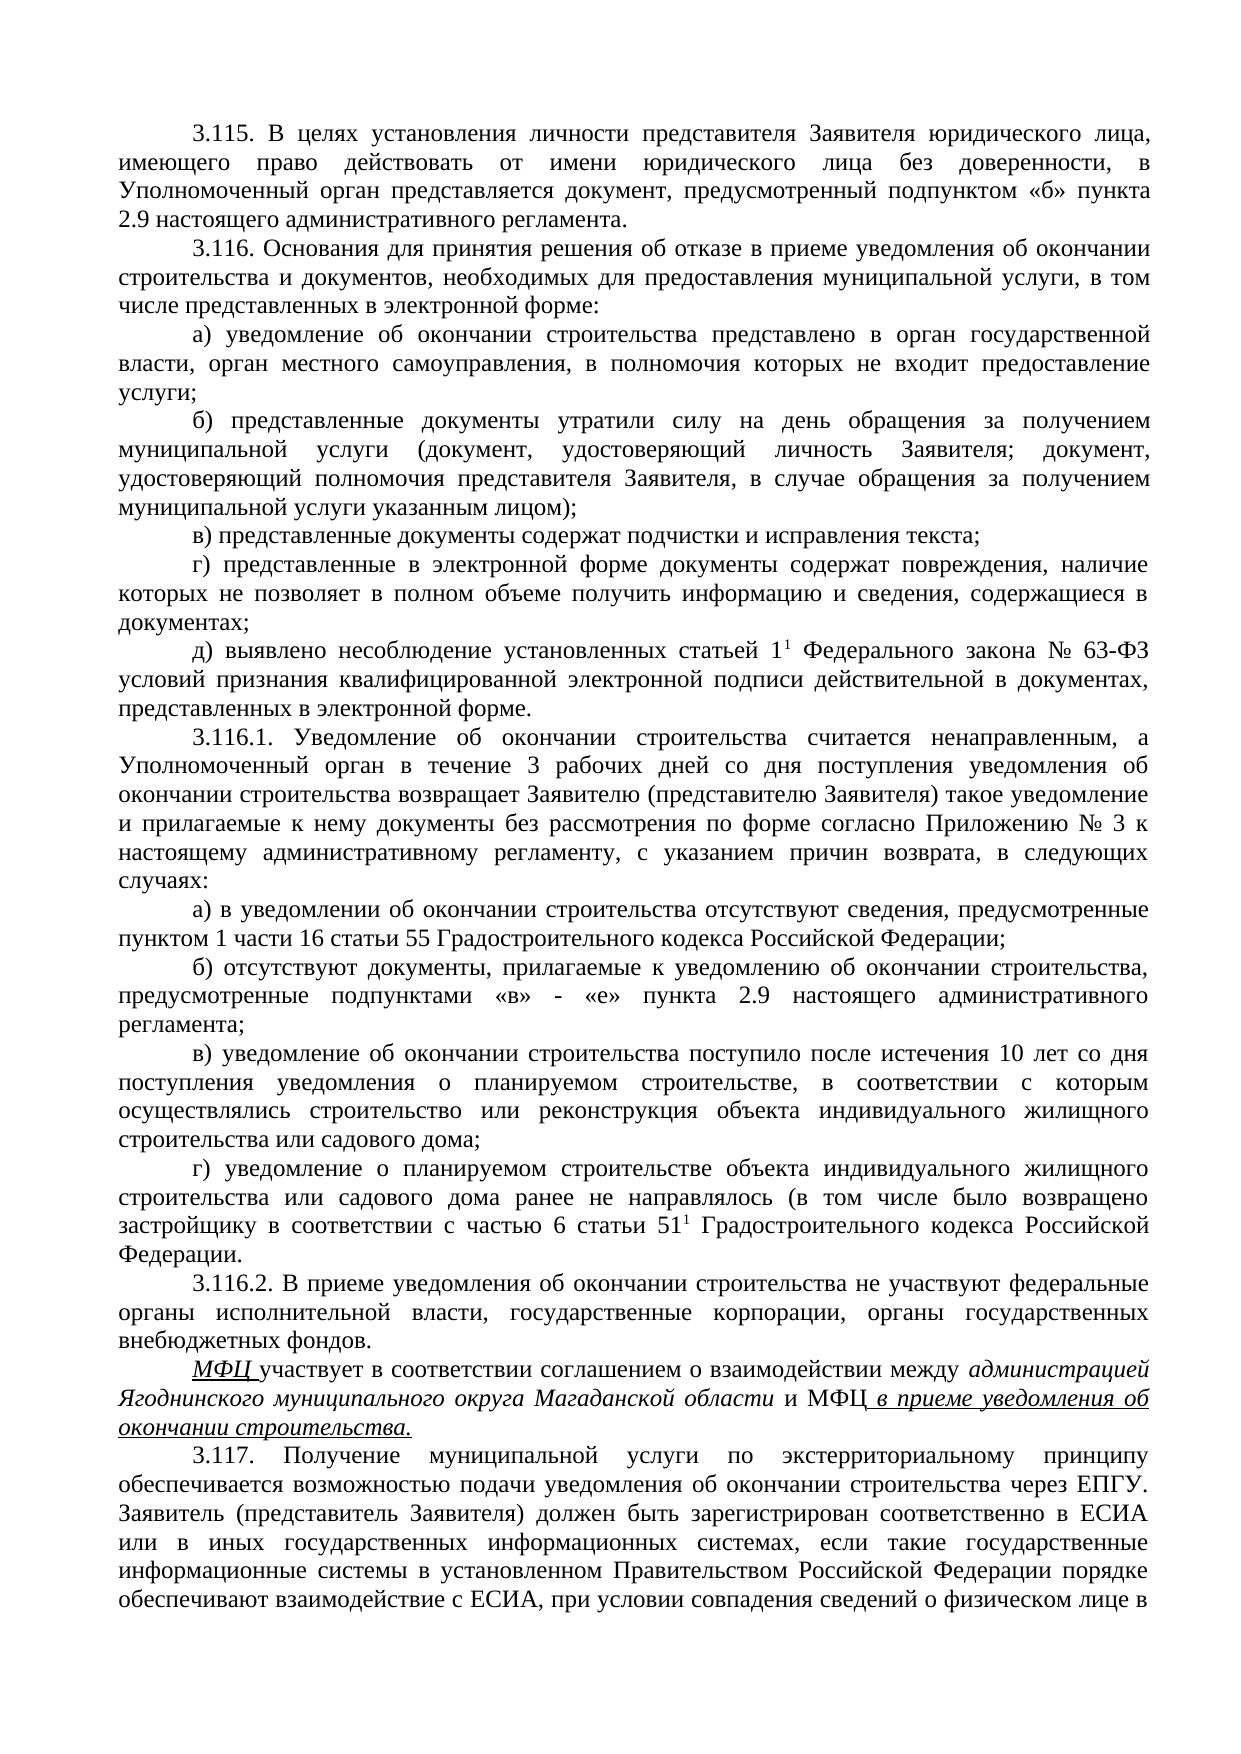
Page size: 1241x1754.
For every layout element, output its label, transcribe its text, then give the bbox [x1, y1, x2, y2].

text в) уведомление об окончании строительства поступило после истечения 10 лет со дня поступления уведомления о планируемом строительстве, в соответствии с которым осуществлялись строительство или реконструкция объекта индивидуального жилищного строительства или садового дома; [118, 1038, 1149, 1153]
text д) выявлено несоблюдение установленных статьей 11 Федерального закона № 63-ФЗ условий признания квалифицированной электронной подписи действительной в документах, представленных в электронной форме. [118, 636, 1149, 722]
text б) представленные документы утратили силу на день обращения за получением муниципальной услуги (документ, удостоверяющий личность Заявителя; документ, удостоверяющий полномочия представителя Заявителя, в случае обращения за получением муниципальной услуги указанным лицом); [118, 406, 1152, 521]
text 3.116.1. Уведомление об окончании строительства считается ненаправленным, а Уполномоченный орган в течение 3 рабочих дней со дня поступления уведомления об окончании строительства возвращает Заявителю (представителю Заявителя) такое уведомление и прилагаемые к нему документы без рассмотрения по форме согласно Приложению № 3 к настоящему административному регламенту, с указанием причин возврата, в следующих случаях: [118, 722, 1149, 894]
text а) уведомление об окончании строительства представлено в орган государственной власти, орган местного самоуправления, в полномочия которых не входит предоставление услуги; [118, 319, 1152, 406]
text г) уведомление о планируемом строительстве объекта индивидуального жилищного строительства или садового дома ранее не направлялось (в том числе было возвращено застройщику в соответствии с частью 6 статьи 511 Градостроительного кодекса Российской Федерации. [118, 1153, 1149, 1268]
text б) отсутствуют документы, прилагаемые к уведомлению об окончании строительства, предусмотренные подпунктами «в» - «е» пункта 2.9 настоящего административного регламента; [118, 952, 1149, 1038]
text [118, 1441, 1149, 1613]
text 3.116.2. В приеме уведомления об окончании строительства не участвуют федеральные органы исполнительной власти, государственные корпорации, органы государственных внебюджетных фондов. [118, 1268, 1149, 1354]
text МФЦ участвует в соответствии соглашением о взаимодействии между администрацией Ягоднинского муниципального округа Магаданской области и МФЦ в приеме уведомления об окончании строительства. [118, 1354, 1149, 1441]
text 3.115. В целях установления личности представителя Заявителя юридического лица, имеющего право действовать от имени юридического лица без доверенности, в Уполномоченный орган представляется документ, предусмотренный подпунктом «б» пункта 2.9 настоящего административного регламента. [118, 118, 1152, 233]
text г) представленные в электронной форме документы содержат повреждения, наличие которых не позволяет в полном объеме получить информацию и сведения, содержащиеся в документах; [118, 549, 1149, 636]
text 3.116. Основания для принятия решения об отказе в приеме уведомления об окончании строительства и документов, необходимых для предоставления муниципальной услуги, в том числе представленных в электронной форме: [118, 233, 1152, 319]
text а) в уведомлении об окончании строительства отсутствуют сведения, предусмотренные пунктом 1 части 16 статьи 55 Градостроительного кодекса Российской Федерации; [118, 894, 1149, 952]
text в) представленные документы содержат подчистки и исправления текста; [118, 521, 1152, 549]
